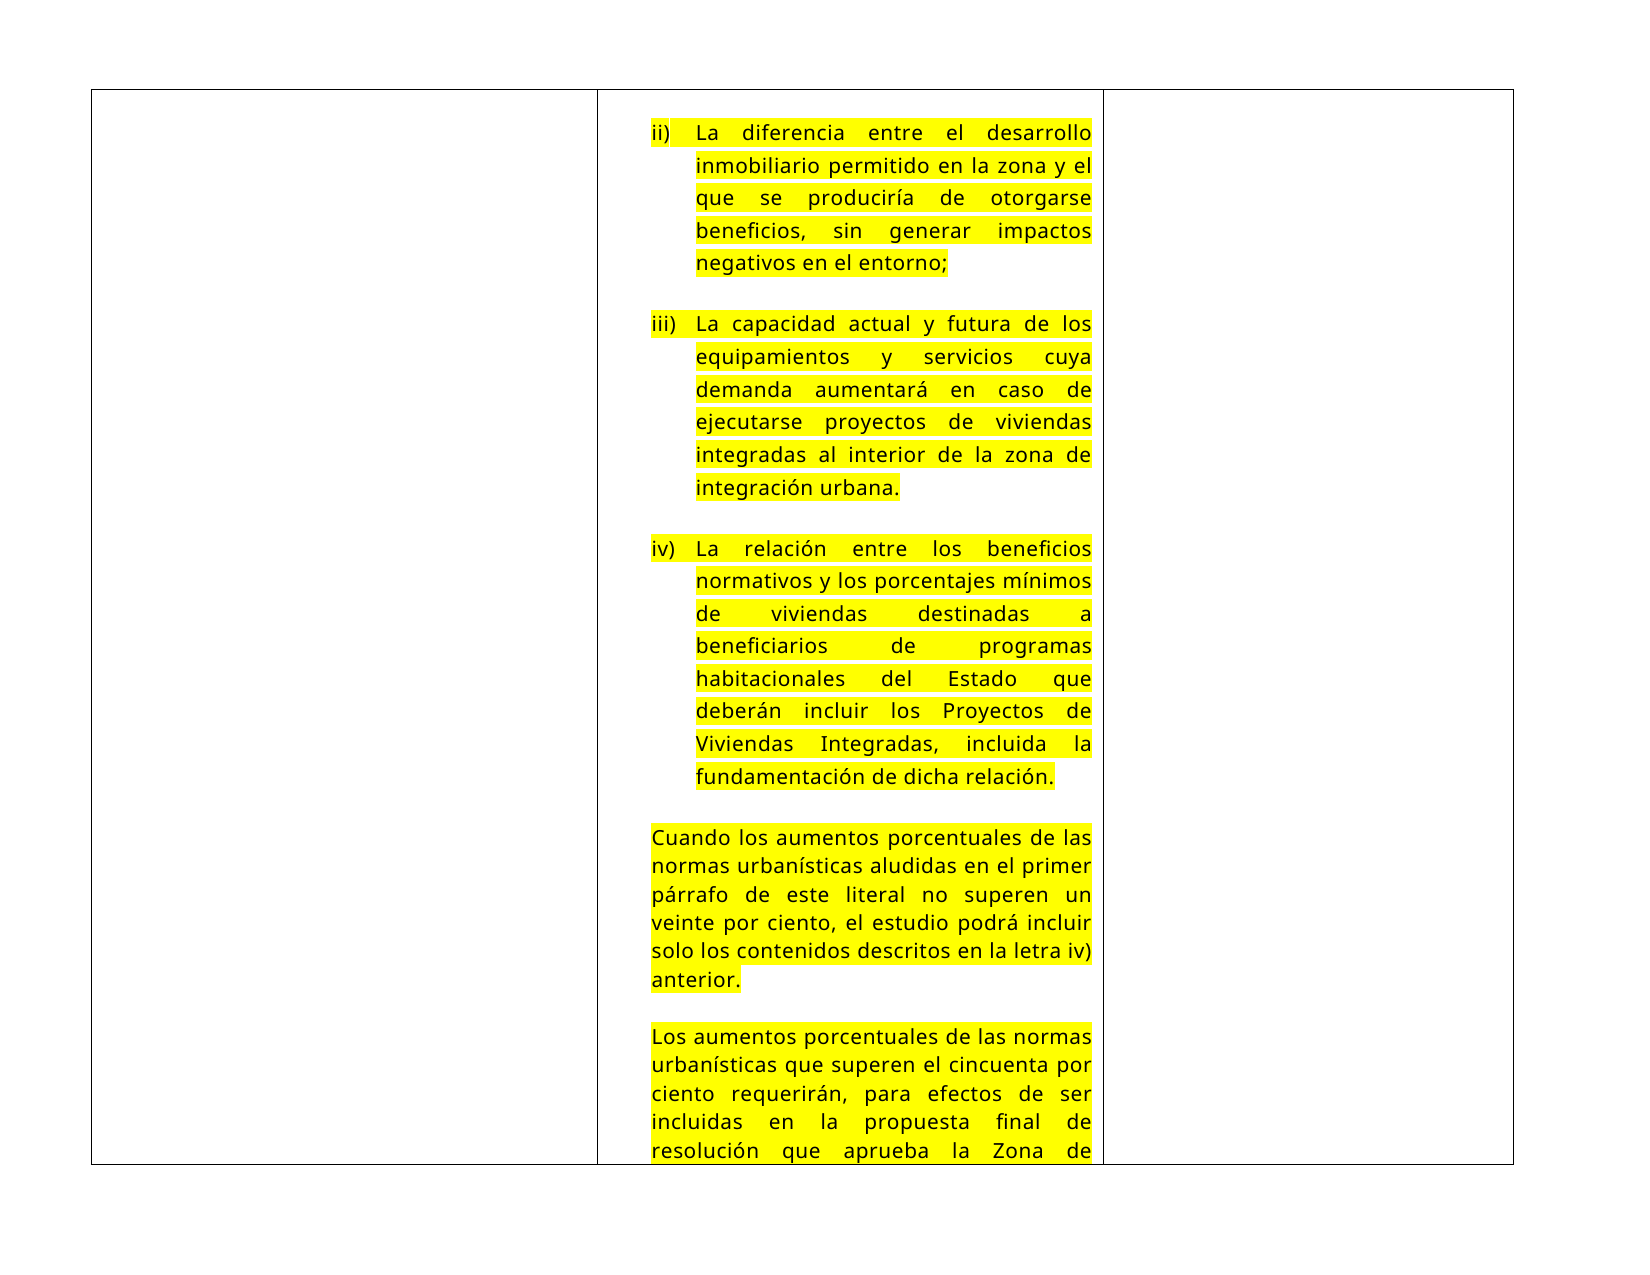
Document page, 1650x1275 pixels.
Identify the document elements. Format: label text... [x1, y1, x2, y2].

table_cell - [92, 90, 597, 1164]
table_cell [1104, 90, 1513, 1164]
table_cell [598, 90, 1103, 1164]
